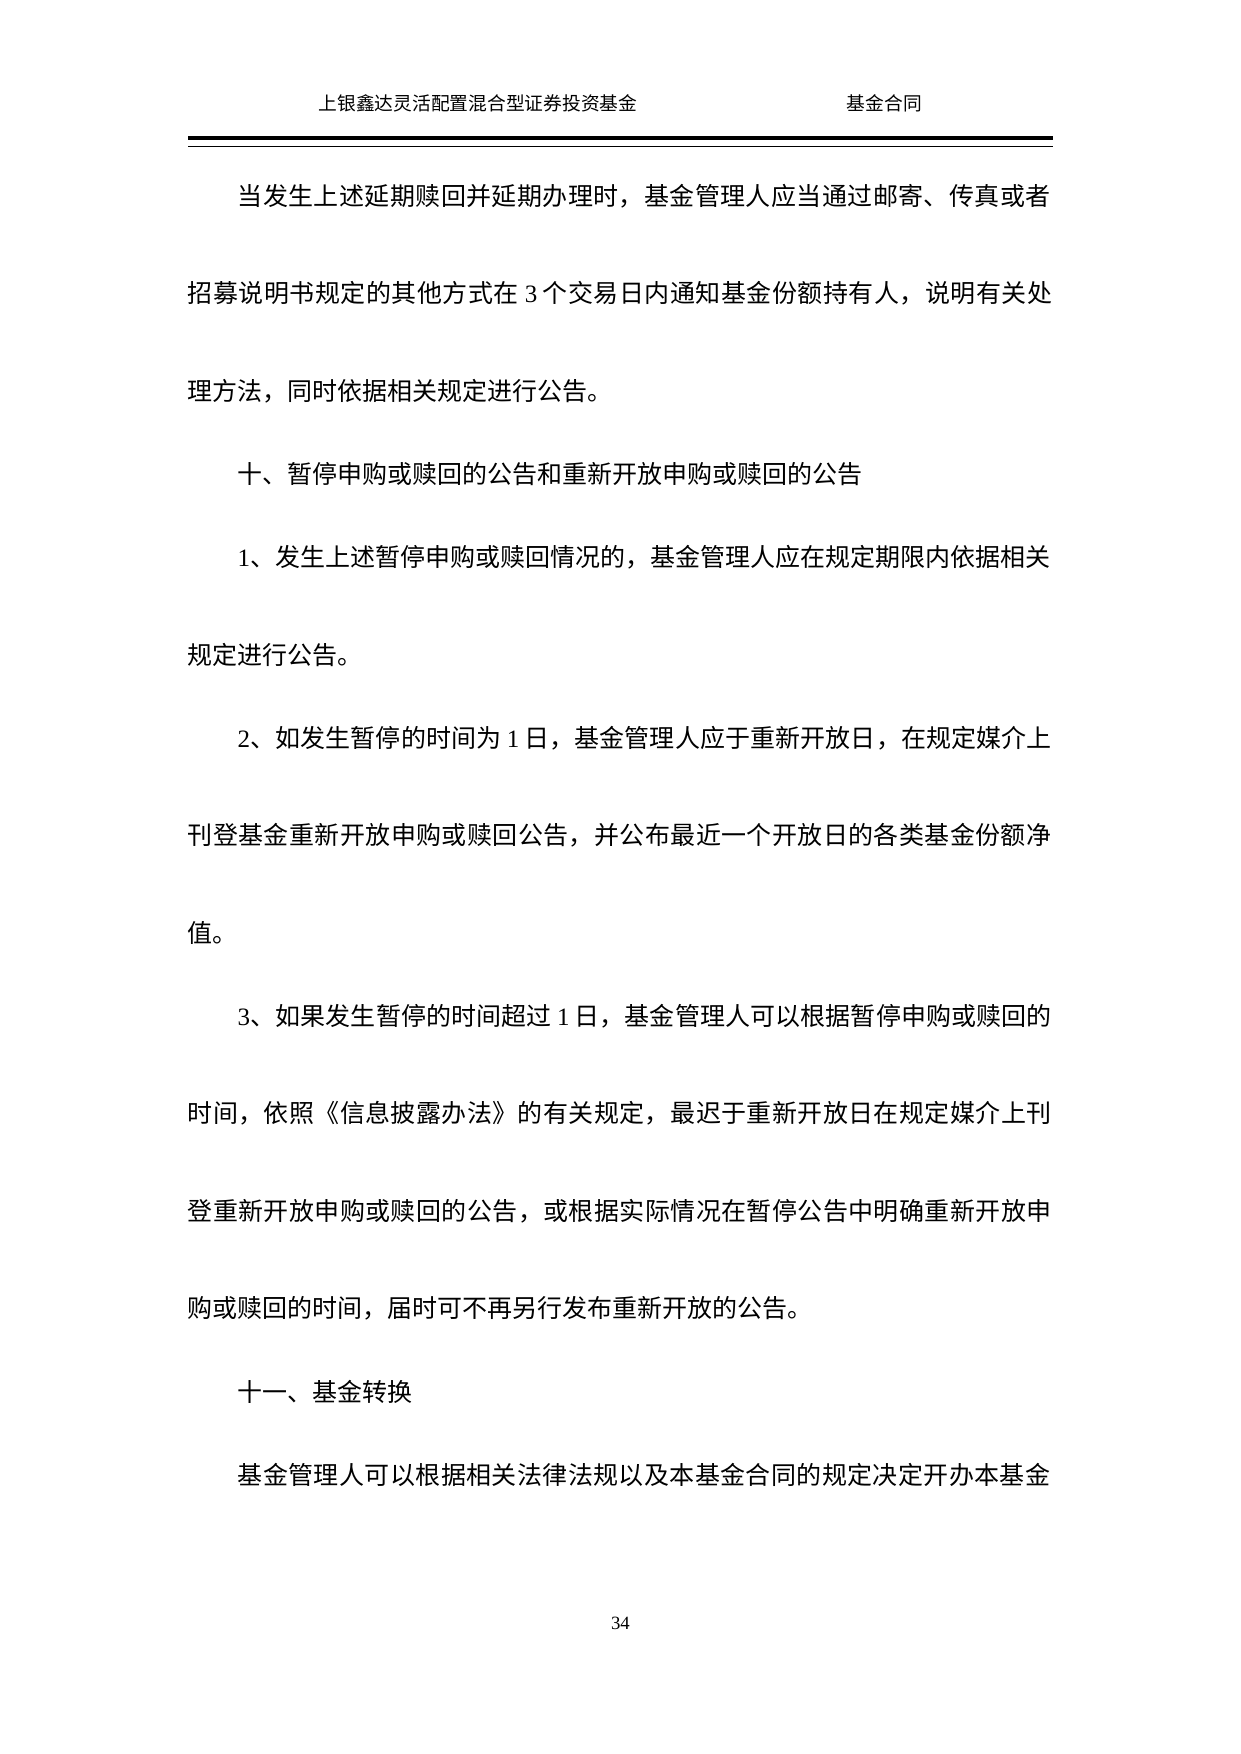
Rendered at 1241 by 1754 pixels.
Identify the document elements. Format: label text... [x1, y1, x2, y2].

text 十、暂停申购或赎回的公告和重新开放申购或赎回的公告 [187, 440, 1053, 505]
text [187, 1441, 1053, 1506]
text 2、如发生暂停的时间为1日，基金管理人应于重新开放日，在规定媒介上刊登基金重新开放申购或赎回公告，并公布最近一个开放日的各类基金份额净值。 [187, 704, 1053, 964]
text 十一、基金转换 [187, 1358, 1053, 1423]
text 1、发生上述暂停申购或赎回情况的，基金管理人应在规定期限内依据相关规定进行公告。 [187, 523, 1053, 686]
text 当发生上述延期赎回并延期办理时，基金管理人应当通过邮寄、传真或者招募说明书规定的其他方式在3个交易日内通知基金份额持有人，说明有关处理方法，同时依据相关规定进行公告。 [187, 162, 1053, 422]
text 3、如果发生暂停的时间超过1日，基金管理人可以根据暂停申购或赎回的时间，依照《信息披露办法》的有关规定，最迟于重新开放日在规定媒介上刊登重新开放申购或赎回的公告，或根据实际情况在暂停公告中明确重新开放申购或赎回的时间，届时可不再另行发布重新开放的公告。 [187, 982, 1053, 1339]
